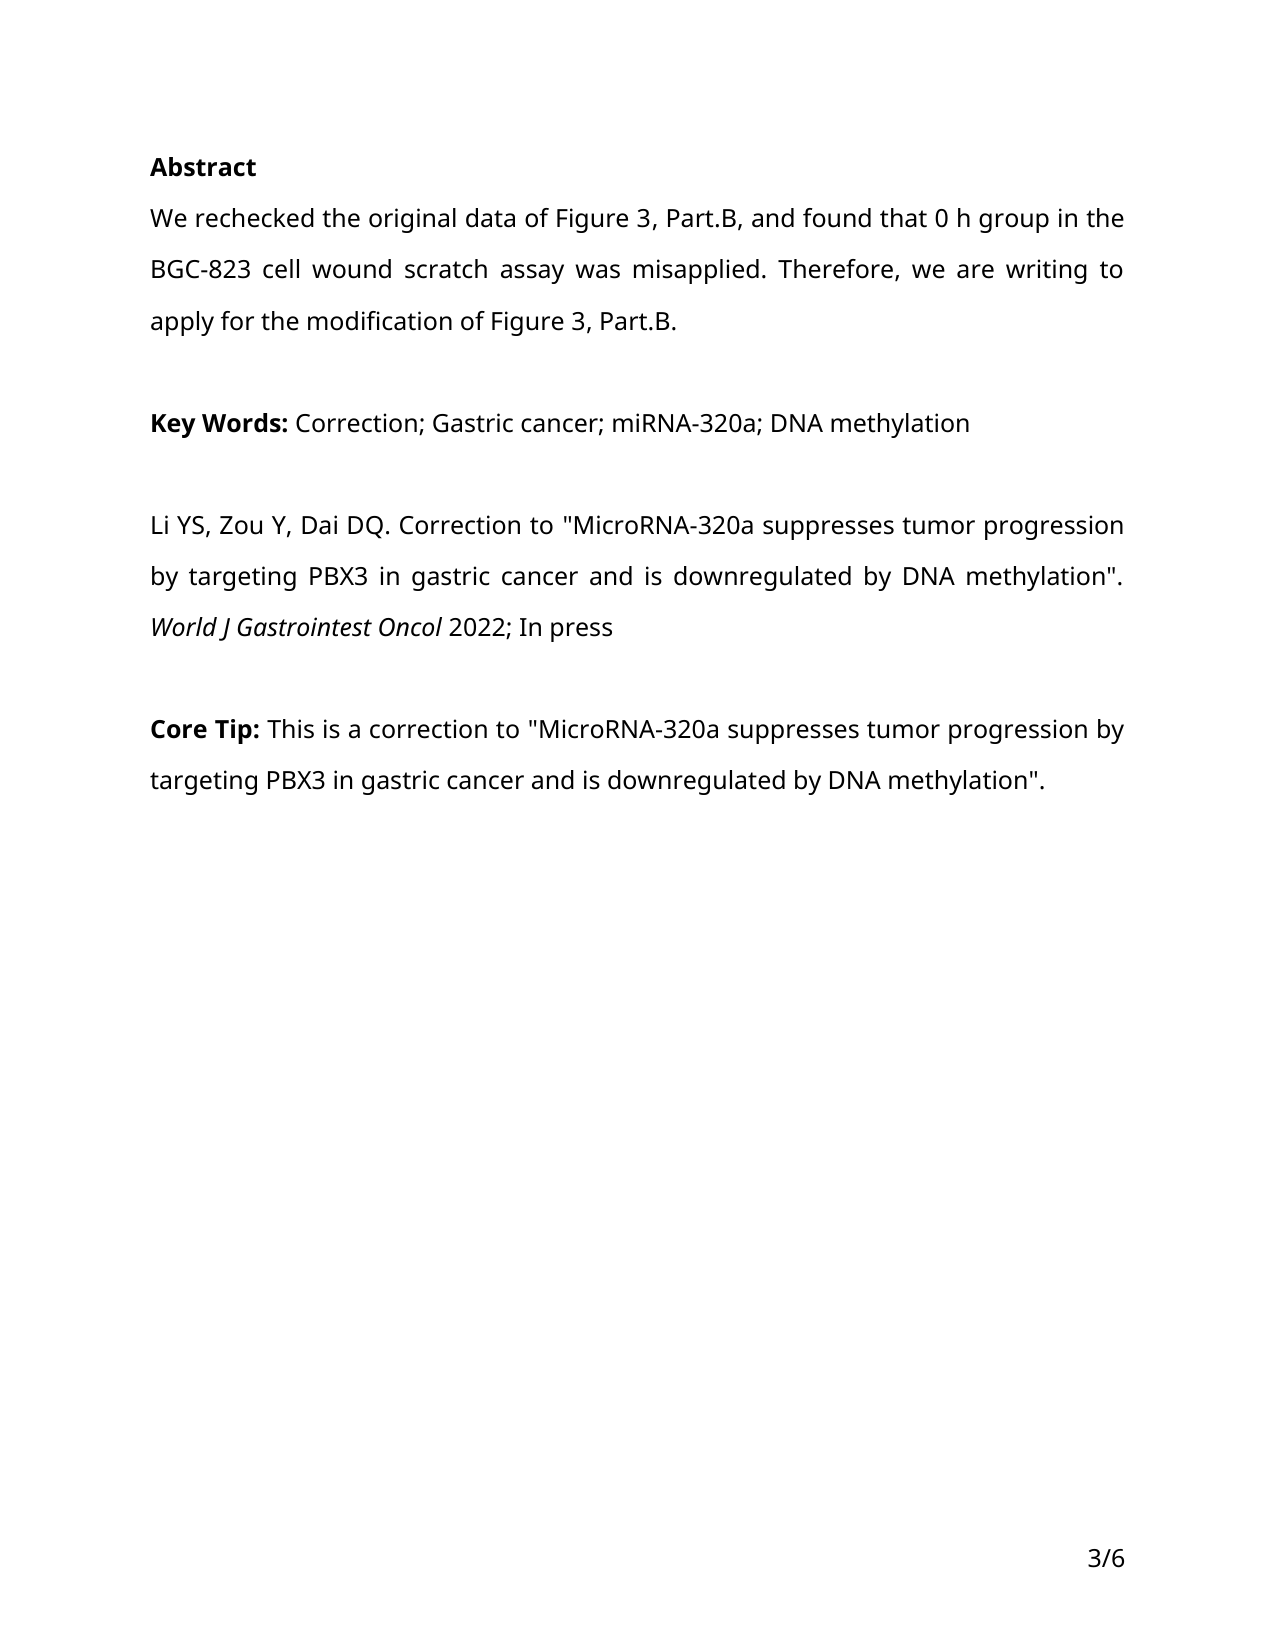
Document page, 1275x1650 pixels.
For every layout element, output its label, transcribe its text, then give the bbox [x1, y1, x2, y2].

text Key Words: Correction; Gastric cancer; miRNA-320a; DNA methylation [150, 405, 1125, 439]
text Li YS, Zou Y, Dai DQ. Correction to "MicroRNA-320a suppresses tumor progression by targeting PBX3 in gastric cancer and is downregulated by DNA methylation". World J Gastrointest Oncol 2022; In press [150, 507, 1125, 643]
text We rechecked the original data of Figure 3, Part.B, and found that 0 h group in the BGC-823 cell wound scratch assay was misapplied. Therefore, we are writing to apply for the modification of Figure 3, Part.B. [150, 201, 1125, 337]
text Abstract [150, 150, 1125, 184]
text Core Tip: This is a correction to "MicroRNA-320a suppresses tumor progression by targeting PBX3 in gastric cancer and is downregulated by DNA methylation". [150, 711, 1125, 797]
